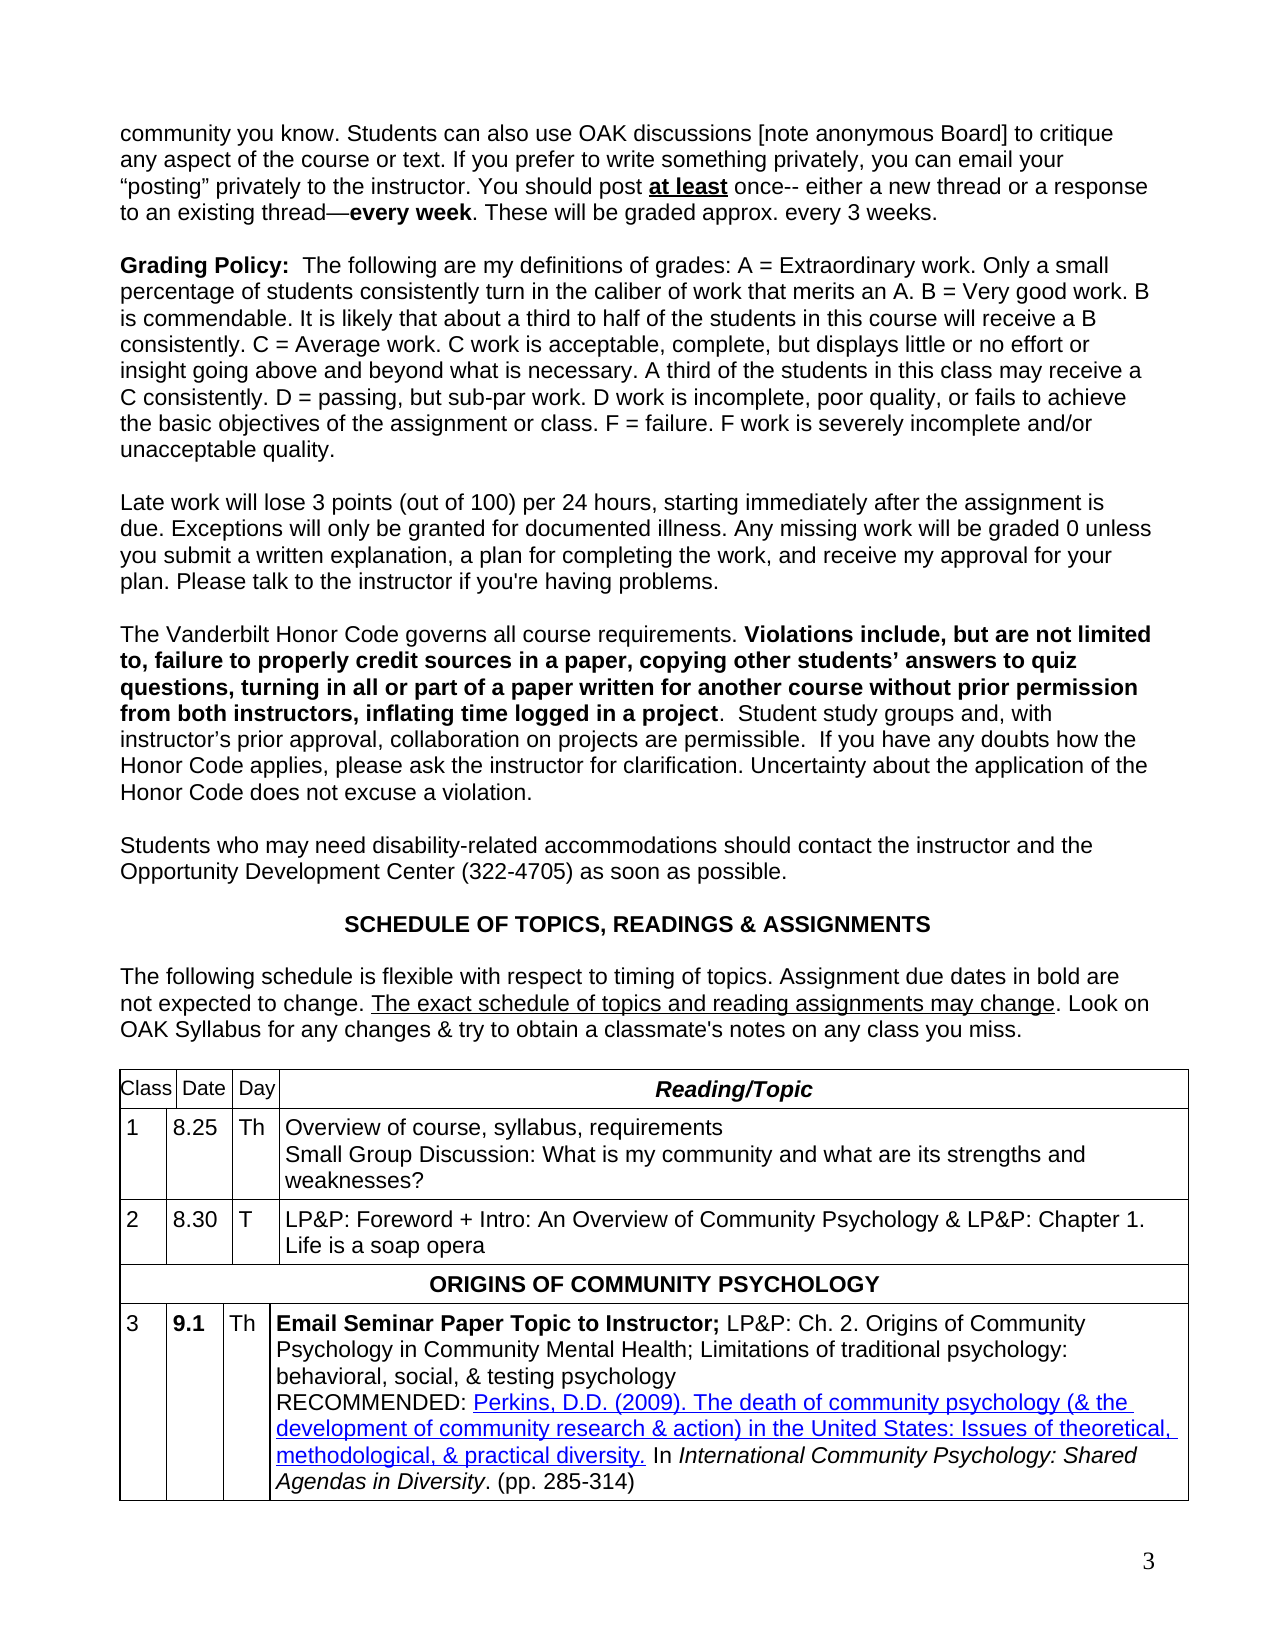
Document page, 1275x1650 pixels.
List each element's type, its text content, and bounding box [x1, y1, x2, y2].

table_cell Th [233, 1109, 279, 1199]
table_cell Email Seminar Paper Topic to Instructor; LP&P: Ch. 2. Origins of Community Psychology in Community Mental Health; Limitations of traditional psychology: behavioral, social, & testing psychology RECOMMENDED: Perkins, D.D. (2009). The death of community psychology (& the development of community research & action) in the United States: Issues of theoretical, methodological, & practical diversity. In International Community Psychology: Shared Agendas in Diversity. (pp. 285-314) [271, 1304, 1188, 1500]
text Grading Policy: The following are my definitions of grades: A = Extraordinary work. Only a small percentage of students consistently turn in the caliber of work that merits an A. B = Very good work. B is commendable. It is likely that about a third to half of the students in this course will receive a B consistently. C = Average work. C work is acceptable, complete, but displays little or no effort or insight going above and beyond what is necessary. A third of the students in this class may receive a C consistently. D = passing, but sub-par work. D work is incomplete, poor quality, or fails to achieve the basic objectives of the assignment or class. F = failure. F work is severely incomplete and/or unacceptable quality. [120, 252, 1155, 463]
table_cell 3 [121, 1304, 166, 1500]
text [120, 120, 1155, 225]
table_cell ORIGINS OF COMMUNITY PSYCHOLOGY [121, 1265, 1188, 1303]
table_cell 1 [121, 1109, 166, 1199]
table_cell Overview of course, syllabus, requirements Small Group Discussion: What is my community and what are its strengths and weaknesses? [280, 1109, 1188, 1199]
text The following schedule is flexible with respect to timing of topics. Assignment due dates in bold are not expected to change. The exact schedule of topics and reading assignments may change. Look on OAK Syllabus for any changes & try to obtain a classmate's notes on any class you miss. [120, 963, 1155, 1042]
table_cell 2 [121, 1200, 166, 1264]
text SCHEDULE OF TOPICS, READINGS & ASSIGNMENTS [120, 911, 1155, 937]
text Late work will lose 3 points (out of 100) per 24 hours, starting immediately after the assignment is due. Exceptions will only be granted for documented illness. Any missing work will be graded 0 unless you submit a written explanation, a plan for completing the work, and receive my approval for your plan. Please talk to the instructor if you're having problems. [120, 489, 1155, 594]
table_cell LP&P: Foreword + Intro: An Overview of Community Psychology & LP&P: Chapter 1. Life is a soap opera [280, 1200, 1188, 1264]
text The Vanderbilt Honor Code governs all course requirements. Violations include, but are not limited to, failure to properly credit sources in a paper, copying other students’ answers to quiz questions, turning in all or part of a paper written for another course without prior permission from both instructors, inflating time logged in a project. Student study groups and, with instructor’s prior approval, collaboration on projects are permissible. If you have any doubts how the Honor Code applies, please ask the instructor for clarification. Uncertainty about the application of the Honor Code does not excuse a violation. [120, 621, 1155, 805]
table_cell Th [224, 1304, 269, 1500]
table_cell 9.1 [167, 1304, 223, 1500]
table_header Day [233, 1070, 279, 1108]
table_cell T [233, 1200, 279, 1264]
table_header Date [177, 1070, 232, 1108]
text Students who may need disability-related accommodations should contact the instructor and the Opportunity Development Center (322-4705) as soon as possible. [120, 832, 1155, 884]
table_cell 8.25 [167, 1109, 232, 1199]
table_header Class [121, 1070, 176, 1108]
table_cell 8.30 [167, 1200, 232, 1264]
table_header Reading/Topic [280, 1070, 1188, 1108]
